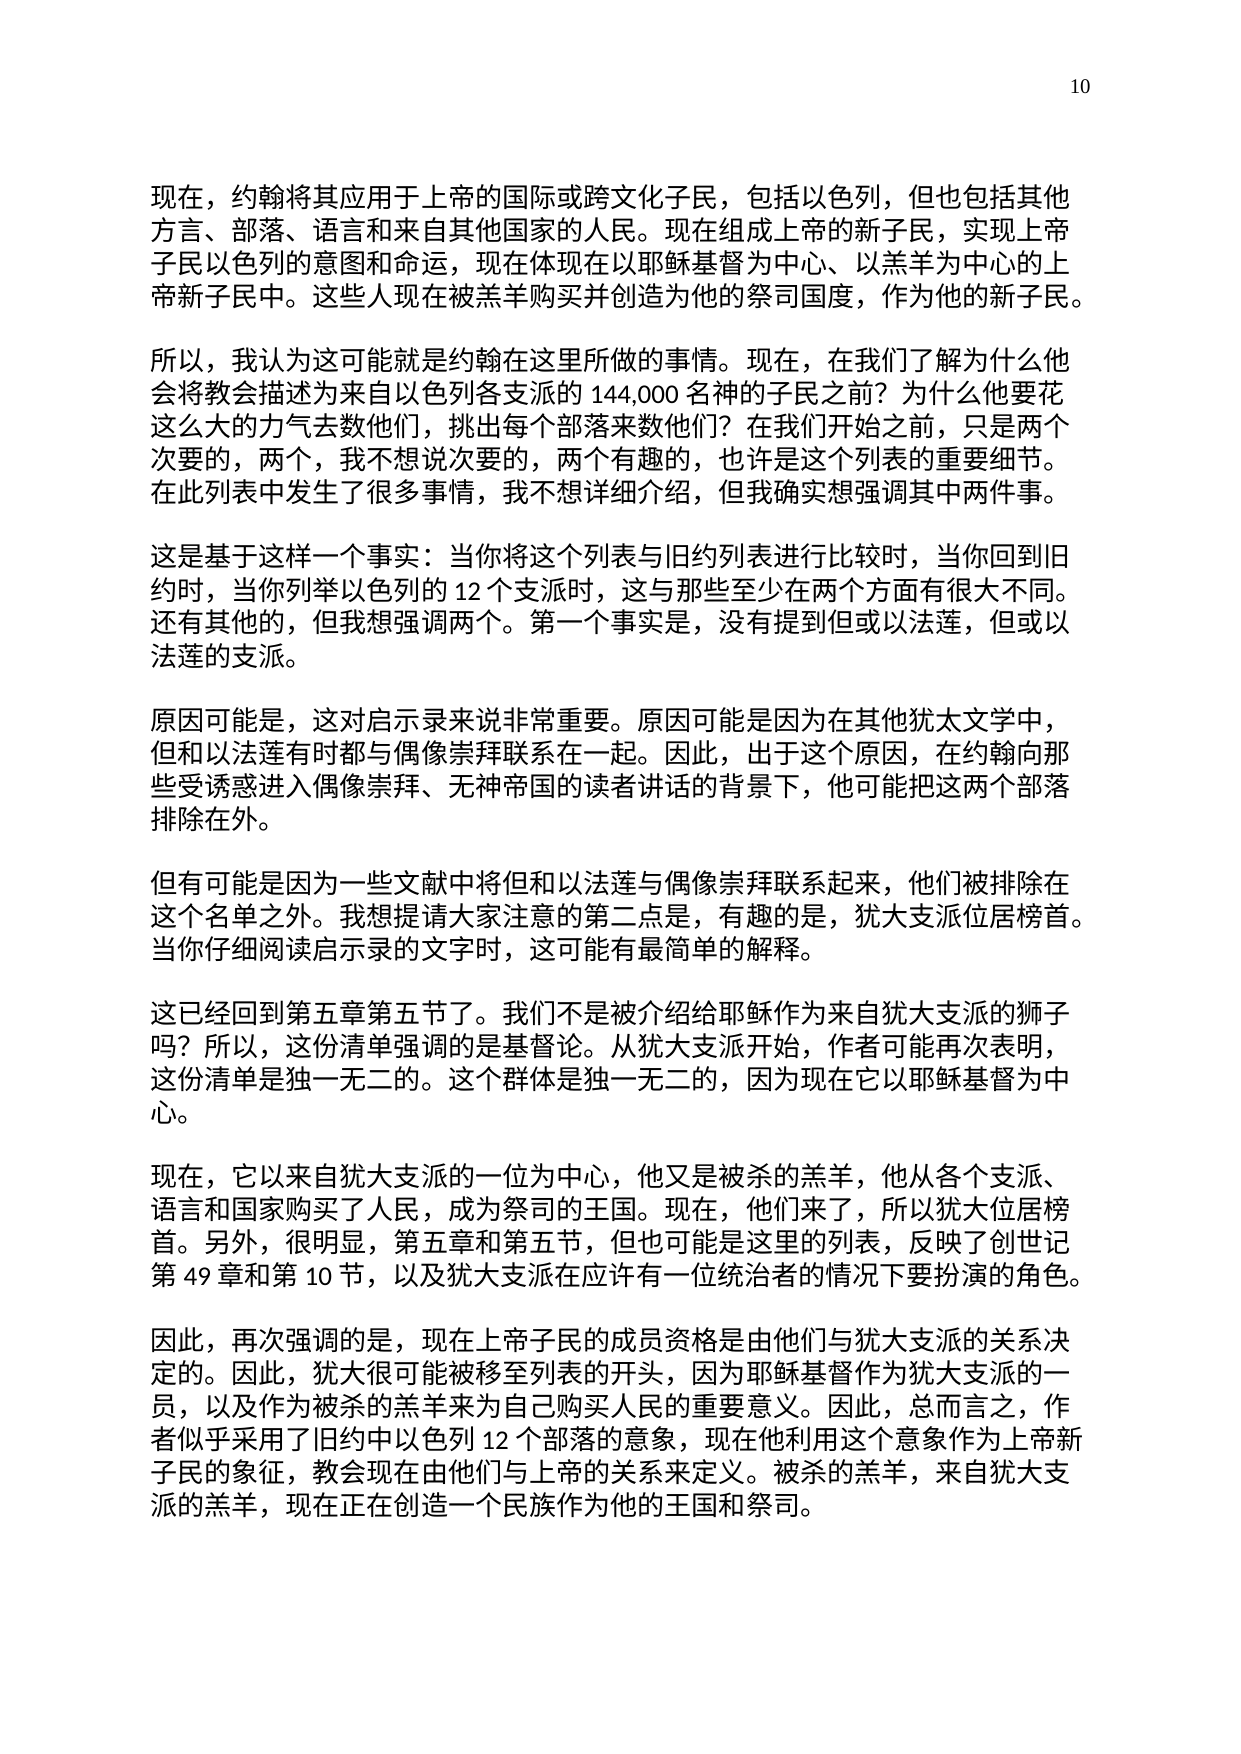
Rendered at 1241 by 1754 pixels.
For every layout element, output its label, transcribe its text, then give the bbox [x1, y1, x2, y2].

text 现在，它以来自犹大支派的一位为中心，他又是被杀的羔羊，他从各个支派、语言和国家购买了人民，成为祭司的王国。现在，他们来了，所以犹大位居榜首。另外，很明显，第五章和第五节，但也可能是这里的列表，反映了创世记第 49 章和第 10 节，以及犹大支派在应许有一位统治者的情况下要扮演的角色。 [150, 1161, 1090, 1293]
text 所以，我认为这可能就是约翰在这里所做的事情。现在，在我们了解为什么他会将教会描述为来自以色列各支派的 144,000 名神的子民之前？为什么他要花这么大的力气去数他们，挑出每个部落来数他们？在我们开始之前，只是两个次要的，两个，我不想说次要的，两个有趣的，也许是这个列表的重要细节。在此列表中发生了很多事情，我不想详细介绍，但我确实想强调其中两件事。 [150, 344, 1090, 509]
text 因此，再次强调的是，现在上帝子民的成员资格是由他们与犹大支派的关系决定的。因此，犹大很可能被移至列表的开头，因为耶稣基督作为犹大支派的一员，以及作为被杀的羔羊来为自己购买人民的重要意义。因此，总而言之，作者似乎采用了旧约中以色列 12 个部落的意象，现在他利用这个意象作为上帝新子民的象征，教会现在由他们与上帝的关系来定义。被杀的羔羊，来自犹大支派的羔羊，现在正在创造一个民族作为他的王国和祭司。 [150, 1324, 1090, 1522]
text 现在，约翰将其应用于上帝的国际或跨文化子民，包括以色列，但也包括其他方言、部落、语言和来自其他国家的人民。现在组成上帝的新子民，实现上帝子民以色列的意图和命运，现在体现在以耶稣基督为中心、以羔羊为中心的上帝新子民中。这些人现在被羔羊购买并创造为他的祭司国度，作为他的新子民。 [150, 181, 1090, 313]
text 原因可能是，这对启示录来说非常重要。原因可能是因为在其他犹太文学中，但和以法莲有时都与偶像崇拜联系在一起。因此，出于这个原因，在约翰向那些受诱惑进入偶像崇拜、无神帝国的读者讲话的背景下，他可能把这两个部落排除在外。 [150, 704, 1090, 836]
text 但有可能是因为一些文献中将但和以法莲与偶像崇拜联系起来，他们被排除在这个名单之外。我想提请大家注意的第二点是，有趣的是，犹大支派位居榜首。当你仔细阅读启示录的文字时，这可能有最简单的解释。 [150, 867, 1090, 966]
text 这已经回到第五章第五节了。我们不是被介绍给耶稣作为来自犹大支派的狮子吗？所以，这份清单强调的是基督论。从犹大支派开始，作者可能再次表明，这份清单是独一无二的。这个群体是独一无二的，因为现在它以耶稣基督为中心。 [150, 997, 1090, 1129]
text 这是基于这样一个事实：当你将这个列表与旧约列表进行比较时，当你回到旧约时，当你列举以色列的12个支派时，这与那些至少在两个方面有很大不同。还有其他的，但我想强调两个。第一个事实是，没有提到但或以法莲，但或以法莲的支派。 [150, 541, 1090, 673]
